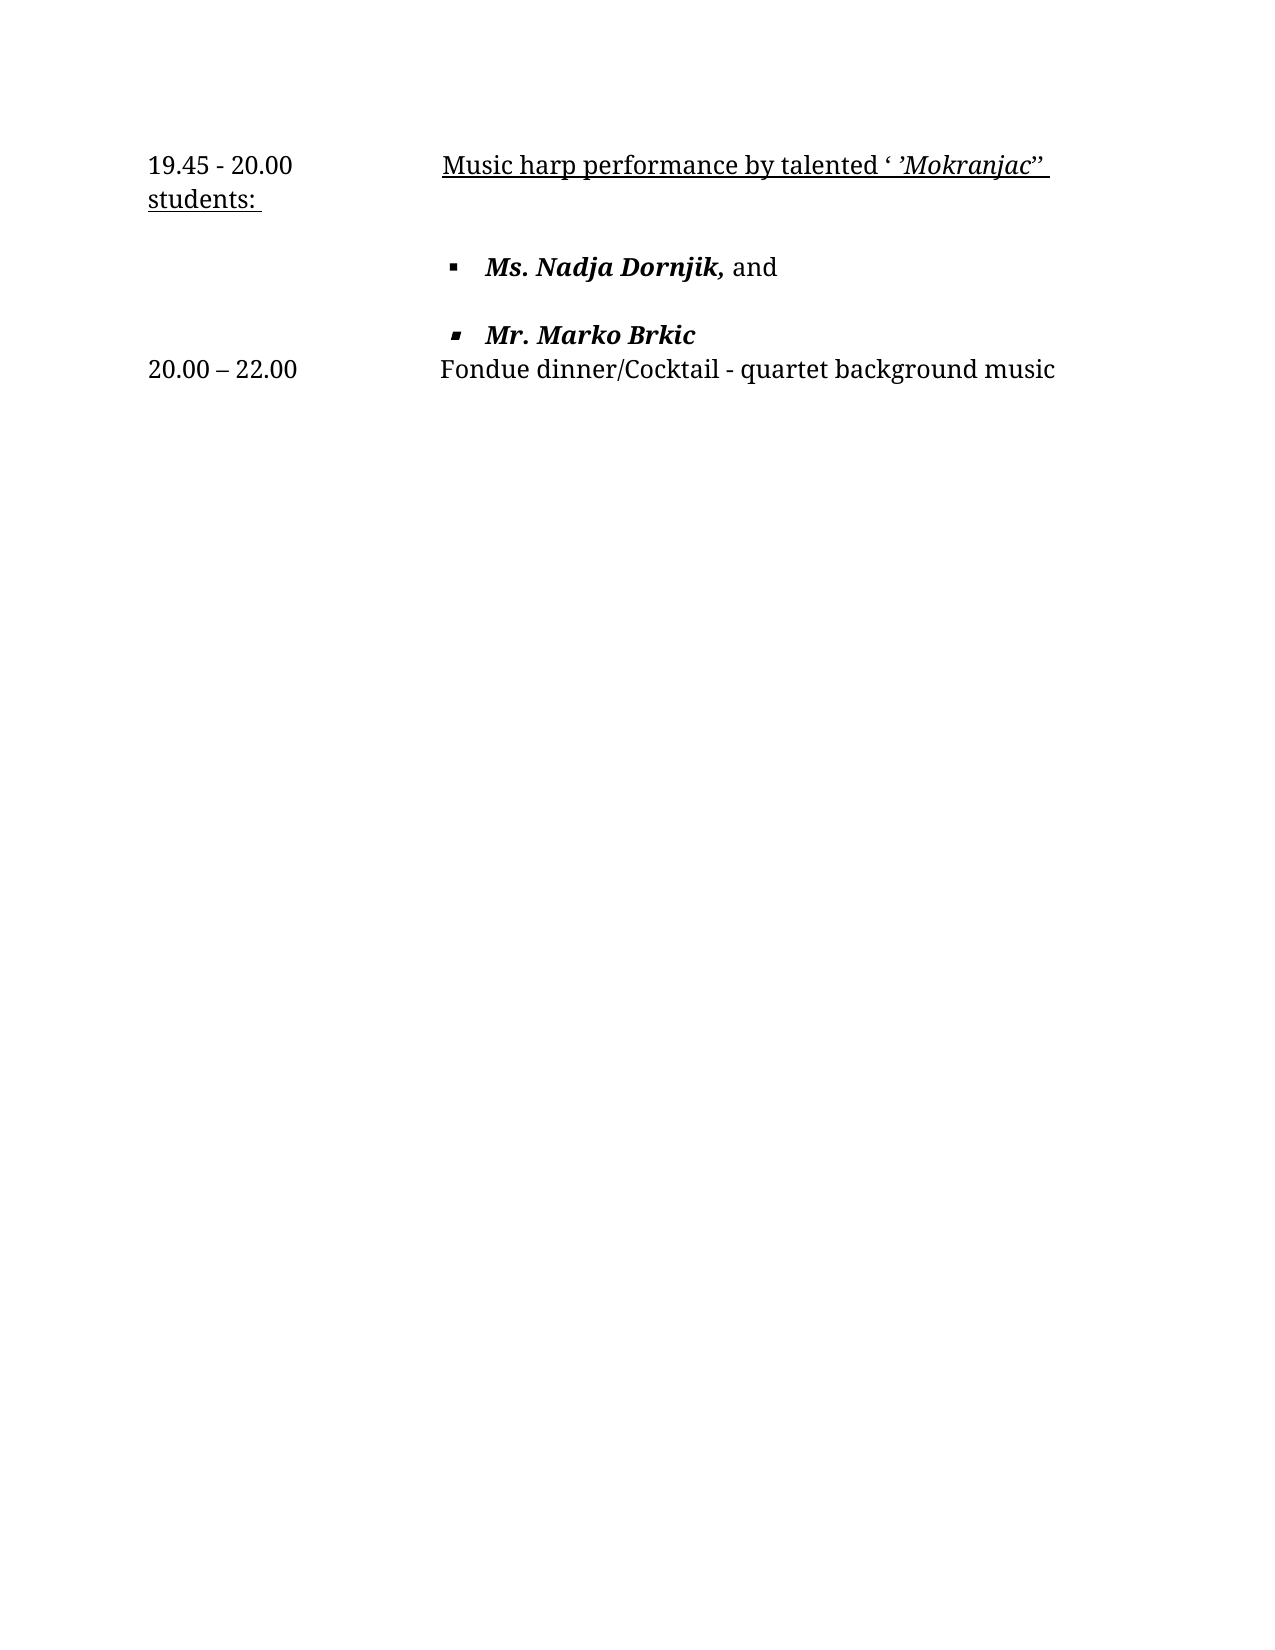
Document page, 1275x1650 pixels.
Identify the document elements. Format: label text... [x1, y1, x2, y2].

text 19.45 - 20.00 Music harp performance by talented ‘ ’Mokranjac’’ students: [148, 148, 1127, 216]
list Ms. Nadja Dornjik, and [448, 250, 1127, 284]
text 20.00 – 22.00 Fondue dinner/Cocktail - quartet background music [148, 352, 1127, 386]
list Mr. Marko Brkic [448, 318, 1127, 352]
